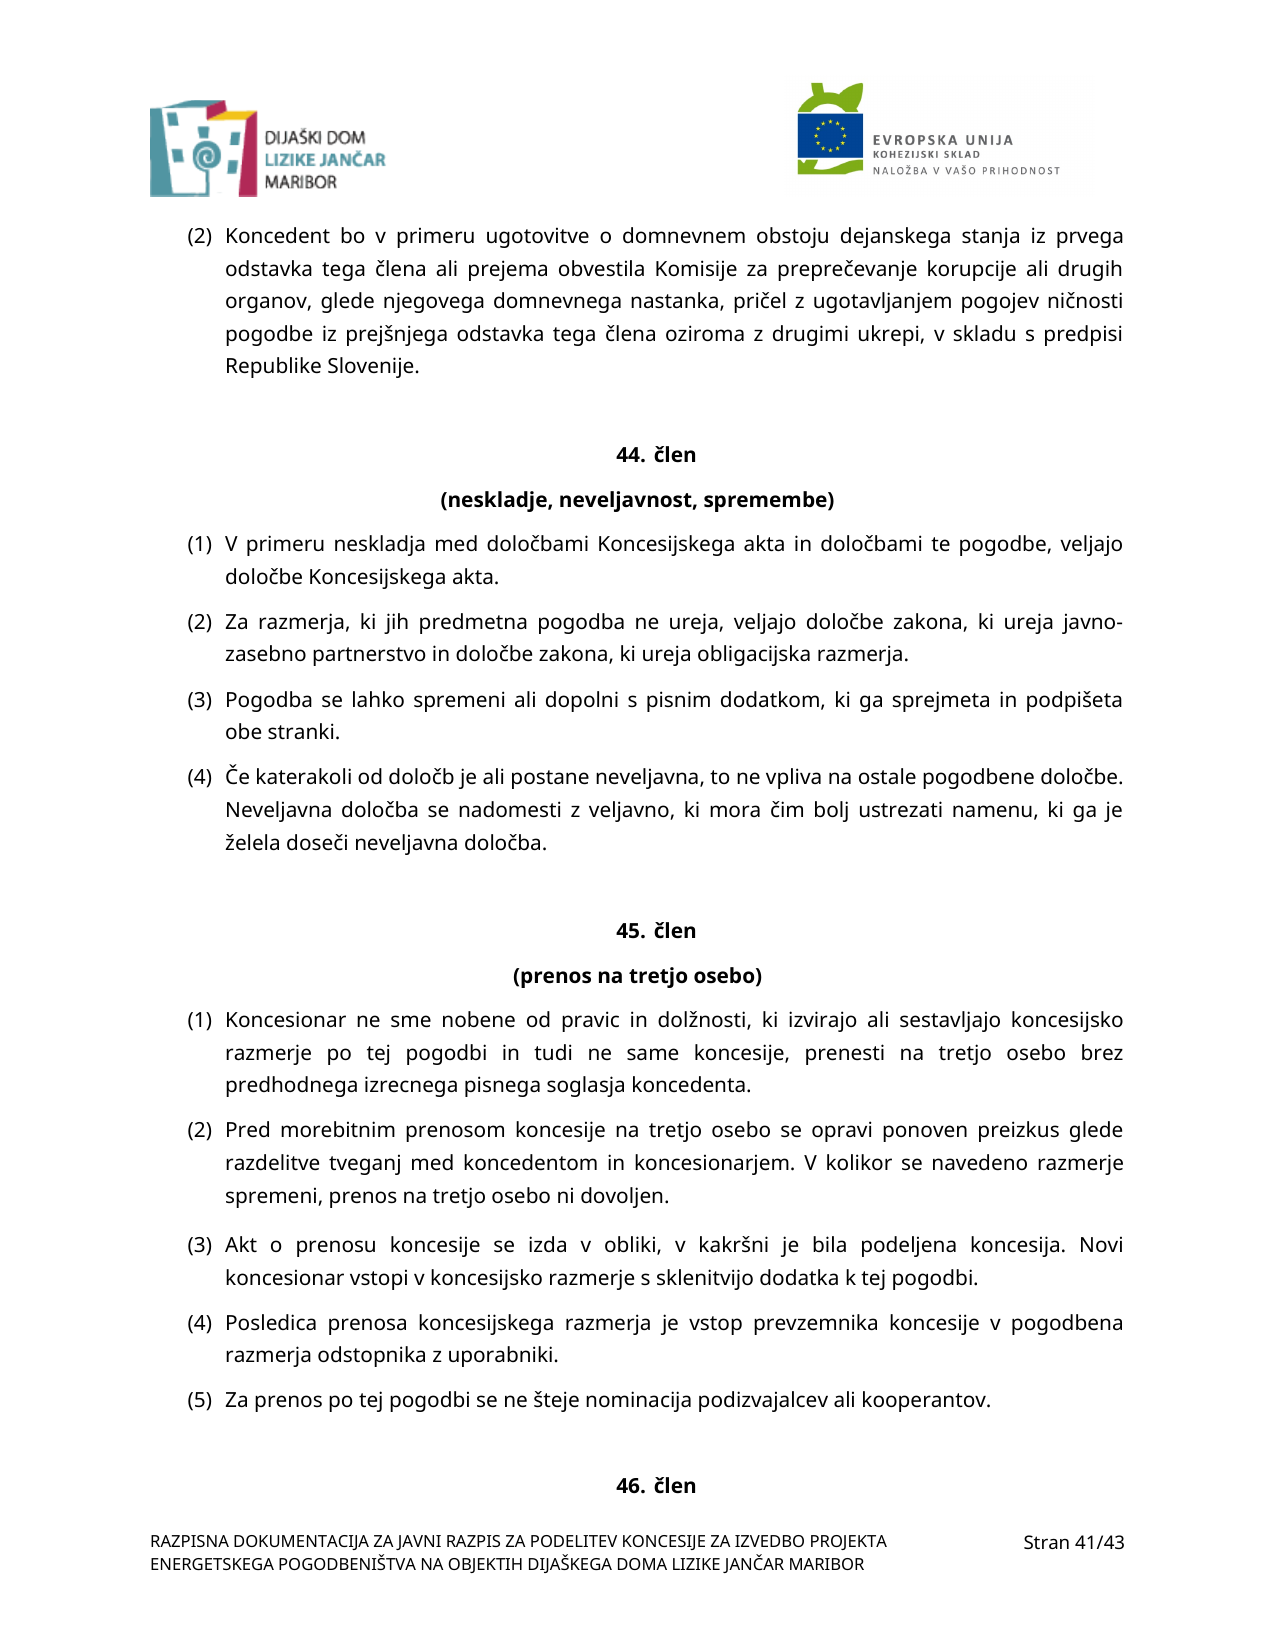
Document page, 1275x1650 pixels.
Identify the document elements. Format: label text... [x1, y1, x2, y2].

text (prenos na tretjo osebo) [150, 962, 1125, 990]
text (neskladje, neveljavnost, spremembe) [150, 486, 1125, 514]
list Za prenos po tej pogodbi se ne šteje nominacija podizvajalcev ali kooperantov. [187, 1386, 1125, 1414]
picture [784, 75, 1095, 197]
list Če katerakoli od določb je ali postane neveljavna, to ne vpliva na ostale pogodbene določbe. Neveljavna določba se nadomesti z veljavno, ki mora čim bolj ustrezati namenu, ki ga je želela doseči neveljavna določba. [187, 762, 1125, 856]
list člen [187, 440, 1125, 469]
list Pogodba se lahko spremeni ali dopolni s pisnim dodatkom, ki ga sprejmeta in podpišeta obe stranki. [187, 685, 1125, 746]
list Pred morebitnim prenosom koncesije na tretjo osebo se opravi ponoven preizkus glede razdelitve tveganj med koncedentom in koncesionarjem. V kolikor se navedeno razmerje spremeni, prenos na tretjo osebo ni dovoljen. [187, 1116, 1125, 1209]
picture [150, 100, 388, 197]
list člen [187, 916, 1125, 945]
list Za razmerja, ki jih predmetna pogodba ne ureja, veljajo določbe zakona, ki ureja javno-zasebno partnerstvo in določbe zakona, ki ureja obligacijska razmerja. [187, 607, 1125, 668]
list člen [187, 1472, 1125, 1500]
list Akt o prenosu koncesije se izda v obliki, v kakršni je bila podeljena koncesija. Novi koncesionar vstopi v koncesijsko razmerje s sklenitvijo dodatka k tej pogodbi. [187, 1230, 1125, 1291]
list Koncesionar ne sme nobene od pravic in dolžnosti, ki izvirajo ali sestavljajo koncesijsko razmerje po tej pogodbi in tudi ne same koncesije, prenesti na tretjo osebo brez predhodnega izrecnega pisnega soglasja koncedenta. [187, 1005, 1125, 1099]
list V primeru neskladja med določbami Koncesijskega akta in določbami te pogodbe, veljajo določbe Koncesijskega akta. [187, 529, 1125, 590]
list Posledica prenosa koncesijskega razmerja je vstop prevzemnika koncesije v pogodbena razmerja odstopnika z uporabniki. [187, 1308, 1125, 1369]
list Koncedent bo v primeru ugotovitve o domnevnem obstoju dejanskega stanja iz prvega odstavka tega člena ali prejema obvestila Komisije za preprečevanje korupcije ali drugih organov, glede njegovega domnevnega nastanka, pričel z ugotavljanjem pogojev ničnosti pogodbe iz prejšnjega odstavka tega člena oziroma z drugimi ukrepi, v skladu s predpisi Republike Slovenije. [187, 221, 1125, 380]
